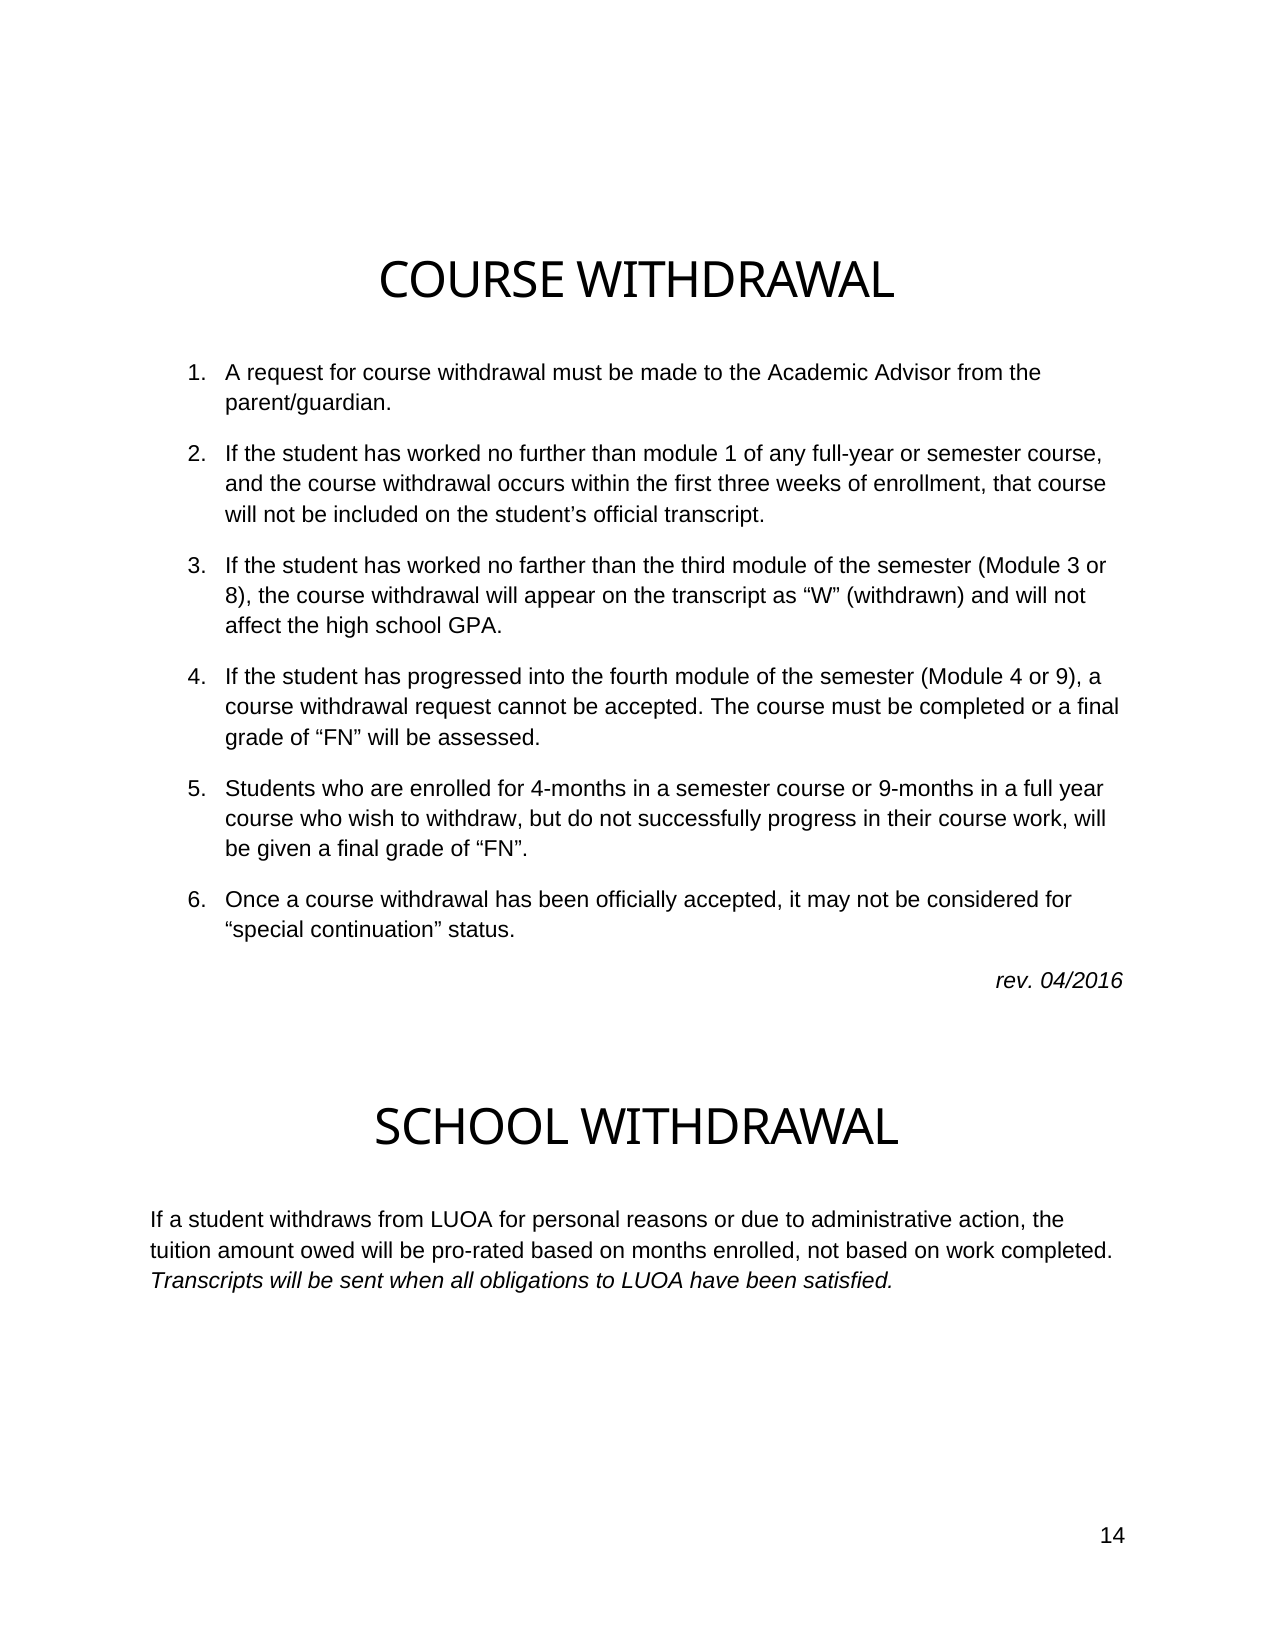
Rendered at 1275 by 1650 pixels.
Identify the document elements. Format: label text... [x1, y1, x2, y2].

list Students who are enrolled for 4-months in a semester course or 9-months in a full year course who wish to withdraw, but do not successfully progress in their course work, will be given a final grade of “FN”. [187, 774, 1125, 861]
text If a student withdraws from LUOA for personal reasons or due to administrative action, the tuition amount owed will be pro-rated based on months enrolled, not based on work completed. Transcripts will be sent when all obligations to LUOA have been satisfied. [150, 1206, 1125, 1293]
subtitle Course Withdrawal [150, 244, 1125, 312]
list If the student has progressed into the fourth module of the semester (Module 4 or 9), a course withdrawal request cannot be accepted. The course must be completed or a final grade of “FN” will be assessed. [187, 663, 1125, 750]
list Once a course withdrawal has been officially accepted, it may not be considered for “special continuation” status. [187, 886, 1125, 943]
subtitle School Withdrawal [150, 1091, 1125, 1159]
list rev. 04/2016 [187, 967, 1125, 994]
list A request for course withdrawal must be made to the Academic Advisor from the parent/guardian. [187, 359, 1125, 416]
list If the student has worked no further than module 1 of any full-year or semester course, and the course withdrawal occurs within the first three weeks of enrollment, that course will not be included on the student’s official transcript. [187, 440, 1125, 527]
list If the student has worked no farther than the third module of the semester (Module 3 or 8), the course withdrawal will appear on the transcript as “W” (withdrawn) and will not affect the high school GPA. [187, 552, 1125, 638]
